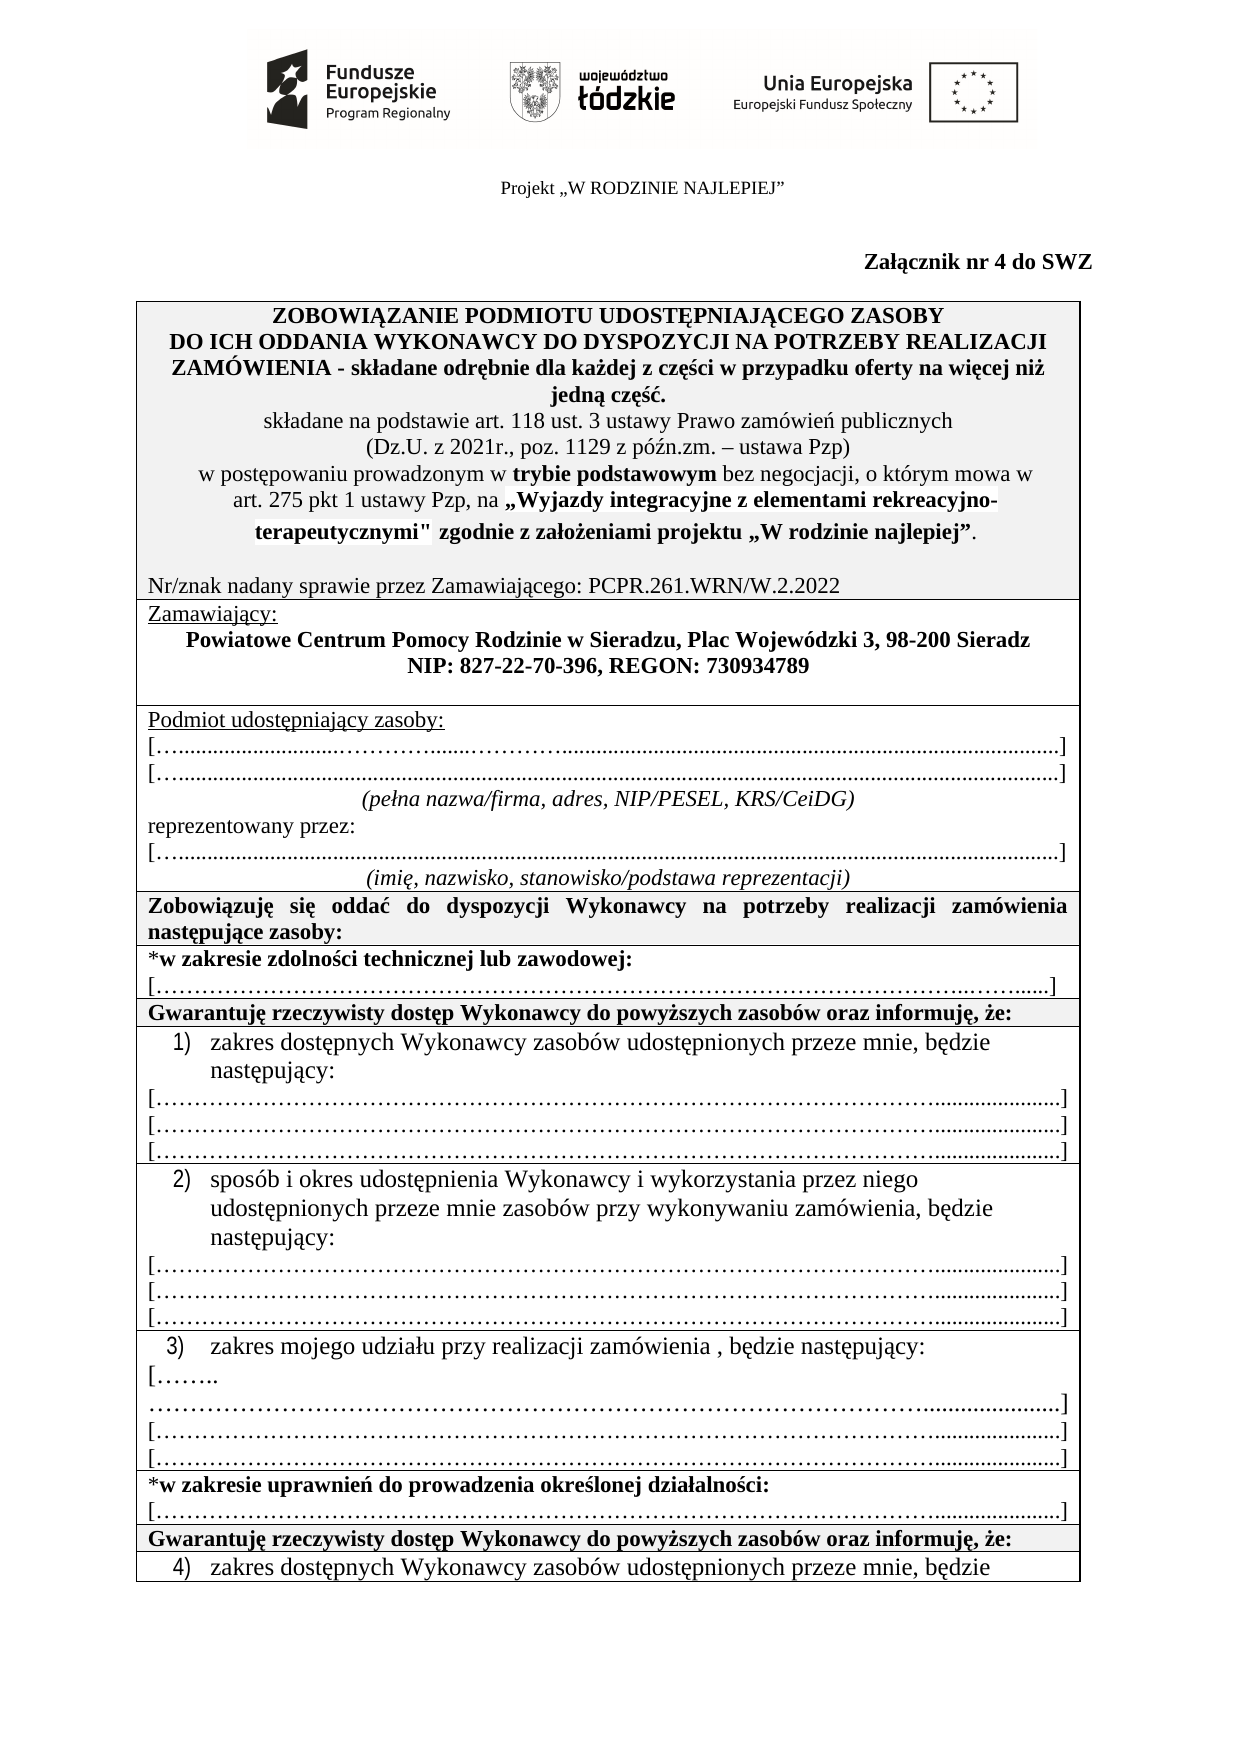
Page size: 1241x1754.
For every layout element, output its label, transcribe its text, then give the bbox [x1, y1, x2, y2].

table_cell zakres mojego udziału przy realizacji zamówienia , będzie następujący: [……..…………………………………………………………………………………......................] […………………………………………………………………………………………......................] […………………………………………………………………………………………......................] [137, 1331, 1079, 1470]
table_cell Podmiot udostępniający zasoby: […............................………….......………….......................................................................................] […..........................................................................................................................................................] (pełna nazwa/firma, adres, NIP/PESEL, KRS/CeiDG) reprezentowany przez: […..........................................................................................................................................................] (imię, nazwisko, stanowisko/podstawa reprezentacji) [137, 706, 1079, 891]
table_cell *w zakresie uprawnień do prowadzenia określonej działalności: […………………………………………………………………………………………......................] [137, 1471, 1079, 1524]
table_cell Zobowiązuję się oddać do dyspozycji Wykonawcy na potrzeby realizacji zamówienia następujące zasoby: [137, 892, 1079, 944]
picture [247, 29, 1038, 149]
text Załącznik nr 4 do SWZ [148, 248, 1092, 274]
table_header ZOBOWIĄZANIE PODMIOTU UDOSTĘPNIAJĄCEGO ZASOBY DO ICH ODDANIA WYKONAWCY DO DYSPOZYCJI NA POTRZEBY REALIZACJI ZAMÓWIENIA - składane odrębnie dla każdej z części w przypadku oferty na więcej niż jedną część. składane na podstawie art. 118 ust. 3 ustawy Prawo zamówień publicznych (Dz.U. z 2021r., poz. 1129 z późn.zm. – ustawa Pzp) w postępowaniu prowadzonym w trybie podstawowym bez negocjacji, o którym mowa w art. 275 pkt 1 ustawy Pzp, na „Wyjazdy integracyjne z elementami rekreacyjno-terapeutycznymi" zgodnie z założeniami projektu „W rodzinie najlepiej”. Nr/znak nadany sprawie przez Zamawiającego: PCPR.261.WRN/W.2.2022 [137, 302, 1079, 599]
table_cell Gwarantuję rzeczywisty dostęp Wykonawcy do powyższych zasobów oraz informuję, że: [137, 999, 1079, 1026]
table_cell Zamawiający: Powiatowe Centrum Pomocy Rodzinie w Sieradzu, Plac Wojewódzki 3, 98-200 Sieradz NIP: 827-22-70-396, REGON: 730934789 [137, 600, 1079, 705]
table_cell *w zakresie zdolności technicznej lub zawodowej: [……………………………………………………………………………………………..……......] [137, 946, 1079, 998]
table_cell Gwarantuję rzeczywisty dostęp Wykonawcy do powyższych zasobów oraz informuję, że: [137, 1525, 1079, 1551]
